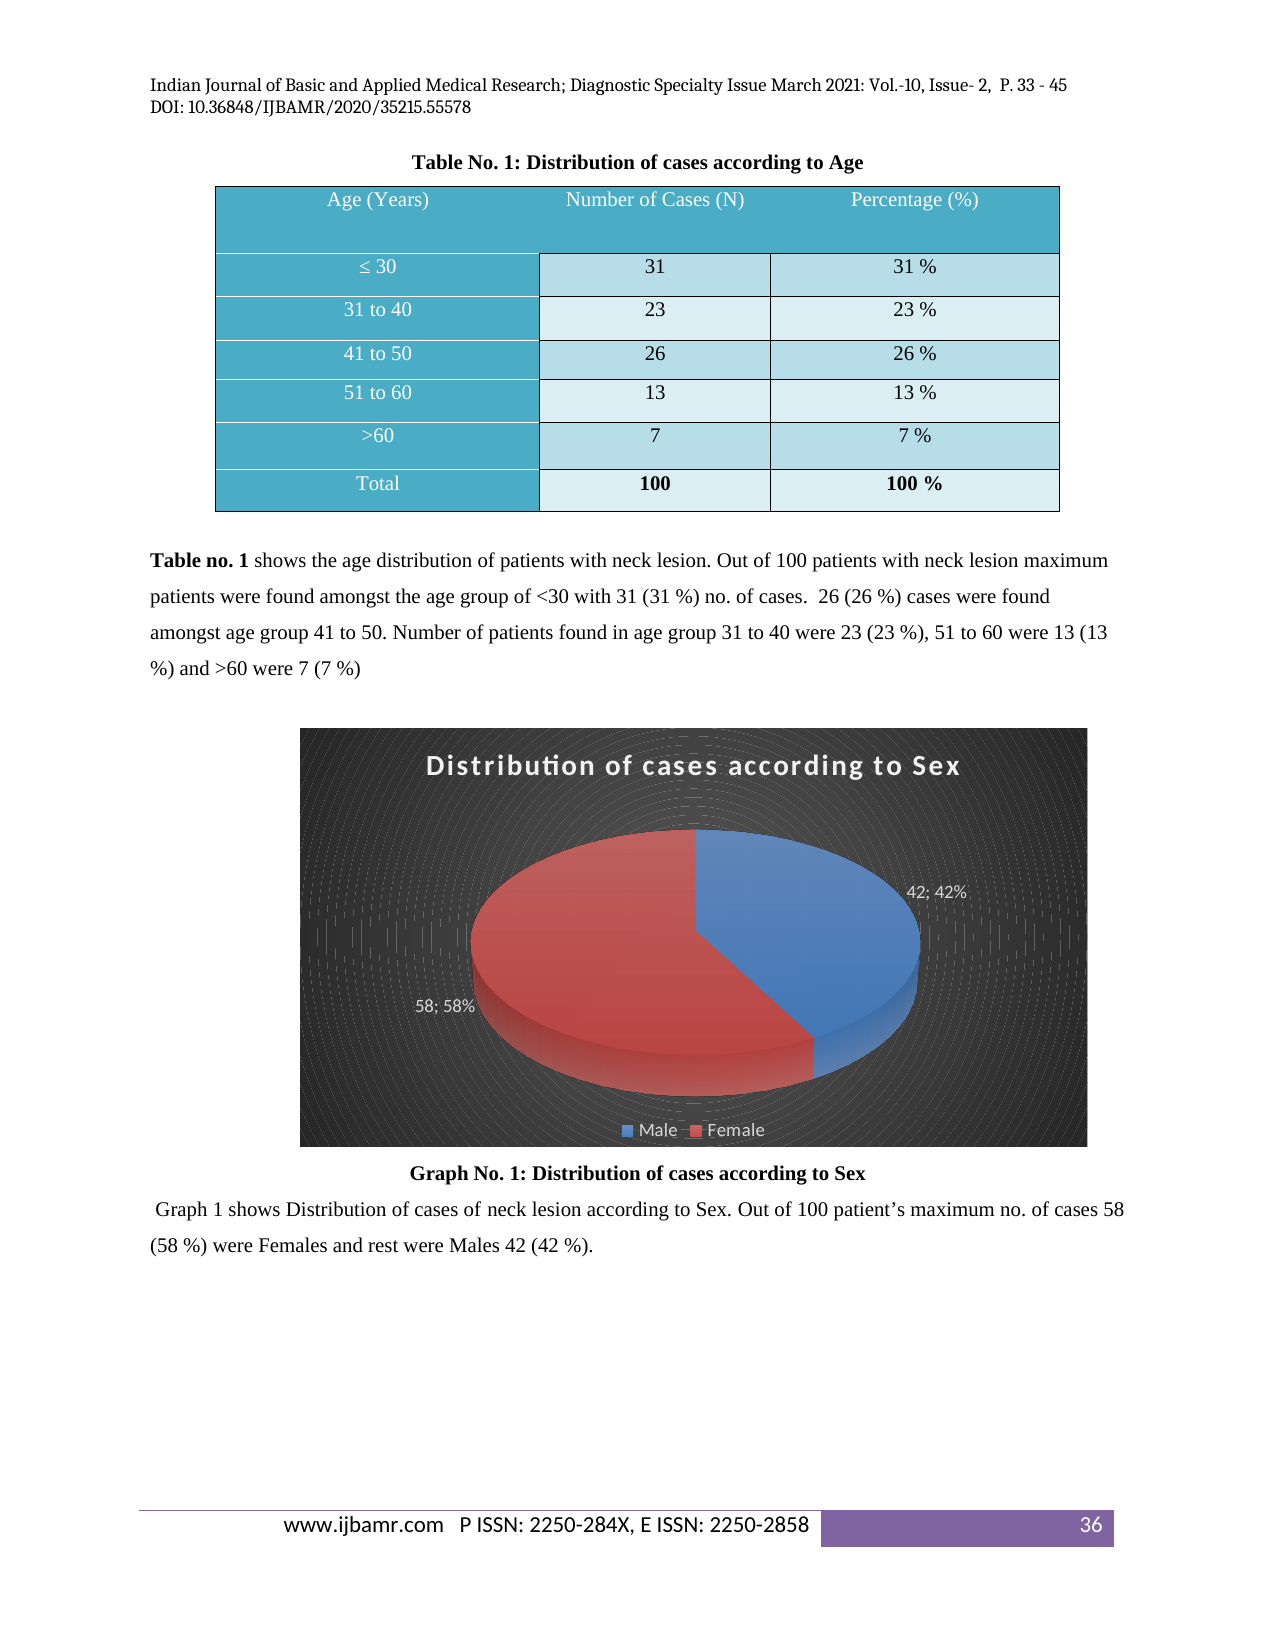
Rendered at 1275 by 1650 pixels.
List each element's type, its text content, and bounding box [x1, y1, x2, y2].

table_header Percentage (%) [770, 187, 1059, 253]
table_cell 7 % [771, 423, 1059, 469]
table_cell ≤ 30 [216, 254, 539, 296]
table_cell 13 % [771, 380, 1059, 422]
text Table No. 1: Distribution of cases according to Age [150, 150, 1125, 174]
table_cell 26 [540, 341, 770, 379]
table_cell 100 % [771, 470, 1059, 511]
table_cell 31 [540, 254, 770, 296]
table_cell 23 [540, 297, 770, 340]
table_cell 41 to 50 [216, 341, 539, 379]
table_cell >60 [216, 423, 539, 469]
table_cell 7 [540, 423, 770, 469]
table_cell 100 [540, 470, 770, 511]
table_cell 23 % [771, 297, 1059, 340]
text Graph 1 shows Distribution of cases of neck lesion according to Sex. Out of 100 patient’s maximum no. of cases 58 (58 %) were Females and rest were Males 42 (42 %). [150, 1197, 1125, 1257]
table_cell 26 % [771, 341, 1059, 379]
text Graph No. 1: Distribution of cases according to Sex [150, 1161, 1125, 1185]
table_cell 51 to 60 [216, 380, 539, 422]
table_cell 13 [540, 380, 770, 422]
table_cell 31 % [771, 254, 1059, 296]
table_header Age (Years) [216, 187, 540, 253]
table_header Number of Cases (N) [540, 187, 770, 253]
text Table no. 1 shows the age distribution of patients with neck lesion. Out of 100 patients with neck lesion maximum patients were found amongst the age group of <30 with 31 (31 %) no. of cases. 26 (26 %) cases were found amongst age group 41 to 50. Number of patients found in age group 31 to 40 were 23 (23 %), 51 to 60 were 13 (13 %) and >60 were 7 (7 %) [150, 548, 1125, 680]
table_cell 31 to 40 [216, 297, 539, 340]
table_cell Total [216, 470, 539, 511]
